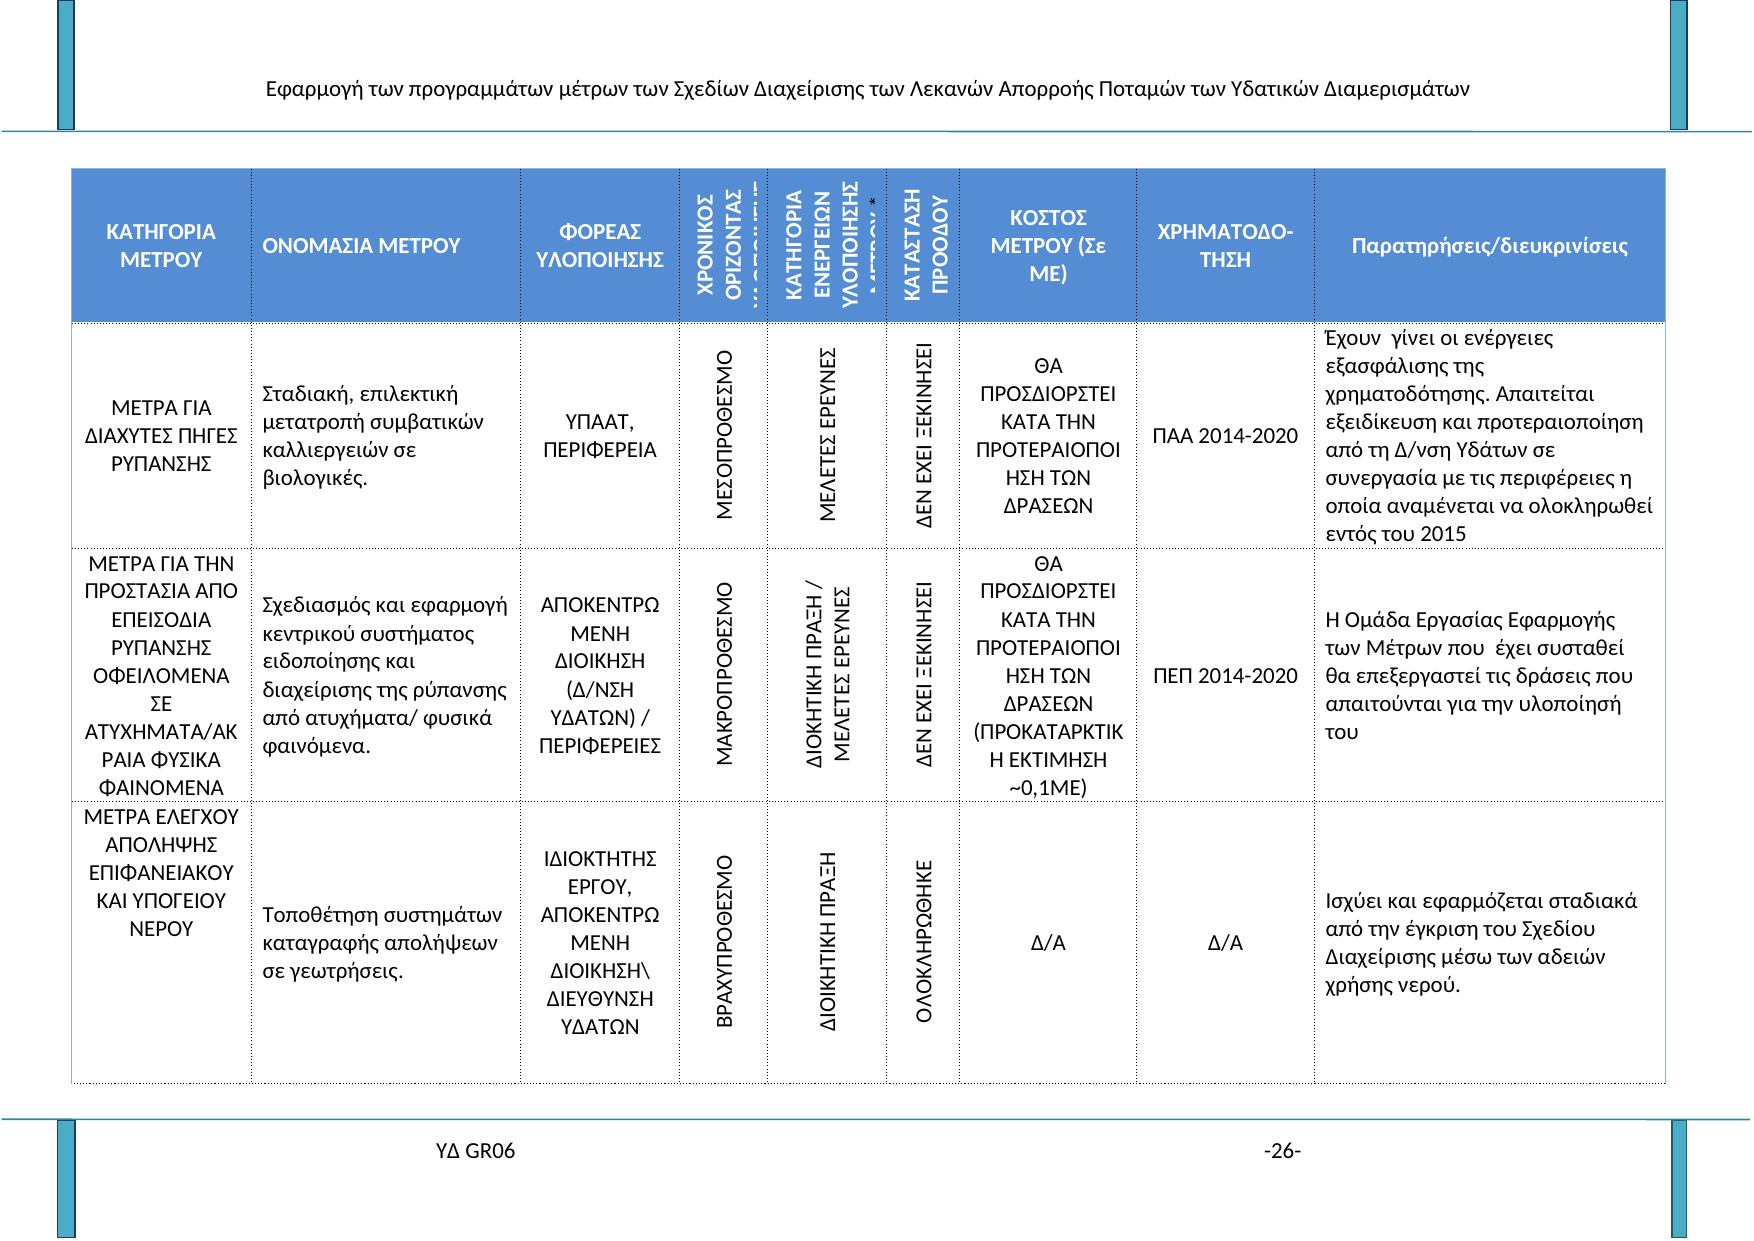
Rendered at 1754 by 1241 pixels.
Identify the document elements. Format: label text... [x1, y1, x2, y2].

table_cell Η Ομάδα Εργασίας Εφαρμογής των Μέτρων που έχει συσταθεί θα επεξεργαστεί τις δράσεις που απαιτούνται για την υλοποίησή του [1314, 548, 1665, 801]
table_header ΚΑΤΗΓΟΡΙΑ ΜΕΤΡΟΥ [72, 169, 251, 322]
table_cell ΥΠΑΑΤ, ΠΕΡΙΦΕΡΕΙΑ [521, 323, 679, 548]
table_cell ΘΑ ΠΡΟΣΔΙΟΡΣΤΕΙ ΚΑΤΑ ΤΗΝ ΠΡΟΤΕΡΑΙΟΠΟΙΗΣΗ ΤΩΝ ΔΡΑΣΕΩΝ (ΠΡΟΚΑΤΑΡΚΤΙΚΗ ΕΚΤΙΜΗΣΗ ~0,1ΜΕ) [960, 548, 1137, 801]
table_header ΚΟΣΤΟΣ ΜΕΤΡΟΥ (Σε ΜΕ) [960, 169, 1137, 322]
table_cell ΜΕΤΡΑ ΓΙΑ ΔΙΑΧΥΤΕΣ ΠΗΓΕΣ ΡΥΠΑΝΣΗΣ [72, 323, 251, 548]
table_header ΚΑΤΑΣΤΑΣΗ ΠΡΟΟΔΟΥ [886, 169, 960, 322]
table_cell ΔΙΟΚΗΤΙΚΗ ΠΡΑΞΗ / ΜΕΛΕΤΕΣ ΕΡΕΥΝΕΣ [768, 548, 886, 801]
table_cell Έχουν γίνει οι ενέργειες εξασφάλισης της χρηματοδότησης. Απαιτείται εξειδίκευση και προτεραιοποίηση από τη Δ/νση Υδάτων σε συνεργασία με τις περιφέρειες η οποία αναμένεται να ολοκληρωθεί εντός του 2015 [1314, 323, 1665, 548]
table_cell ΜΑΚΡΟΠΡΟΘΕΣΜΟ [679, 548, 768, 801]
table_cell ΙΔΙΟΚΤΗΤΗΣ ΕΡΓΟΥ, ΑΠΟΚΕΝΤΡΩΜΕΝΗ ΔΙΟΙΚΗΣΗ\ ΔΙΕΥΘΥΝΣΗ ΥΔΑΤΩΝ [521, 801, 679, 1082]
table_header ΟΝΟΜΑΣΙΑ ΜΕΤΡΟΥ [251, 169, 521, 322]
table_cell Σταδιακή, επιλεκτική μετατροπή συμβατικών καλλιεργειών σε βιολογικές. [251, 323, 521, 548]
table_cell ΑΠΟΚΕΝΤΡΩΜΕΝΗ ΔΙΟΙΚΗΣΗ (Δ/ΝΣΗ ΥΔΑΤΩΝ) / ΠΕΡΙΦΕΡΕΙΕΣ [521, 548, 679, 801]
table_header ΧΡΗΜΑΤΟΔΟ-ΤΗΣΗ [1137, 169, 1314, 322]
table_cell Ισχύει και εφαρμόζεται σταδιακά από την έγκριση του Σχεδίου Διαχείρισης μέσω των αδειών χρήσης νερού. [1314, 801, 1665, 1082]
table_cell ΘΑ ΠΡΟΣΔΙΟΡΣΤΕΙ ΚΑΤΑ ΤΗΝ ΠΡΟΤΕΡΑΙΟΠΟΙΗΣΗ ΤΩΝ ΔΡΑΣΕΩΝ [960, 323, 1137, 548]
table_header ΦΟΡΕΑΣ ΥΛΟΠΟΙΗΣΗΣ [521, 169, 679, 322]
table_cell ΠΕΠ 2014-2020 [1137, 548, 1314, 801]
table_header Παρατηρήσεις/διευκρινίσεις [1314, 169, 1665, 322]
table_cell ΒΡΑΧΥΠΡΟΘΕΣΜΟ [679, 801, 768, 1082]
table_cell Δ/Α [960, 801, 1137, 1082]
table_cell ΔΙΟΙΚΗΤΙΚΗ ΠΡΑΞΗ [768, 801, 886, 1082]
table_cell Δ/Α [1137, 801, 1314, 1082]
table_cell ΠΑΑ 2014-2020 [1137, 323, 1314, 548]
table_header ΧΡΟΝΙΚΟΣ ΟΡΙΖΟΝΤΑΣ ΥΛΟΠΟΙΗΣΗΣ [679, 169, 768, 322]
table_cell ΜΕΤΡΑ ΕΛΕΓΧΟΥ ΑΠΟΛΗΨΗΣ ΕΠΙΦΑΝΕΙΑΚΟΥ ΚΑΙ ΥΠΟΓΕΙΟΥ ΝΕΡΟΥ [72, 801, 251, 1082]
table_cell Τοποθέτηση συστημάτων καταγραφής απολήψεων σε γεωτρήσεις. [251, 801, 521, 1082]
table_cell ΜΕΣΟΠΡΟΘΕΣΜΟ [679, 323, 768, 548]
table_cell ΔΕΝ ΕΧΕΙ ΞΕΚΙΝΗΣΕΙ [886, 323, 960, 548]
table_cell Σχεδιασμός και εφαρμογή κεντρικού συστήματος ειδοποίησης και διαχείρισης της ρύπανσης από ατυχήματα/ φυσικά φαινόμενα. [251, 548, 521, 801]
table_cell ΔΕΝ ΕΧΕΙ ΞΕΚΙΝΗΣΕΙ [886, 548, 960, 801]
table_header ΚΑΤΗΓΟΡΙΑ ΕΝΕΡΓΕΙΩΝ ΥΛΟΠΟΙΗΣΗΣ ΜΕΤΡΟΥ * [768, 169, 886, 322]
table_cell ΜΕΤΡΑ ΓΙΑ ΤΗΝ ΠΡΟΣΤΑΣΙΑ ΑΠΟ ΕΠΕΙΣΟΔΙΑ ΡΥΠΑΝΣΗΣ ΟΦΕΙΛΟΜΕΝΑ ΣΕ ΑΤΥΧΗΜΑΤΑ/ΑΚΡΑΙΑ ΦΥΣΙΚΑ ΦΑΙΝΟΜΕΝΑ [72, 548, 251, 801]
table_cell ΟΛΟΚΛΗΡΩΘΗΚΕ [886, 801, 960, 1082]
table_cell ΜΕΛΕΤΕΣ ΕΡΕΥΝΕΣ [768, 323, 886, 548]
